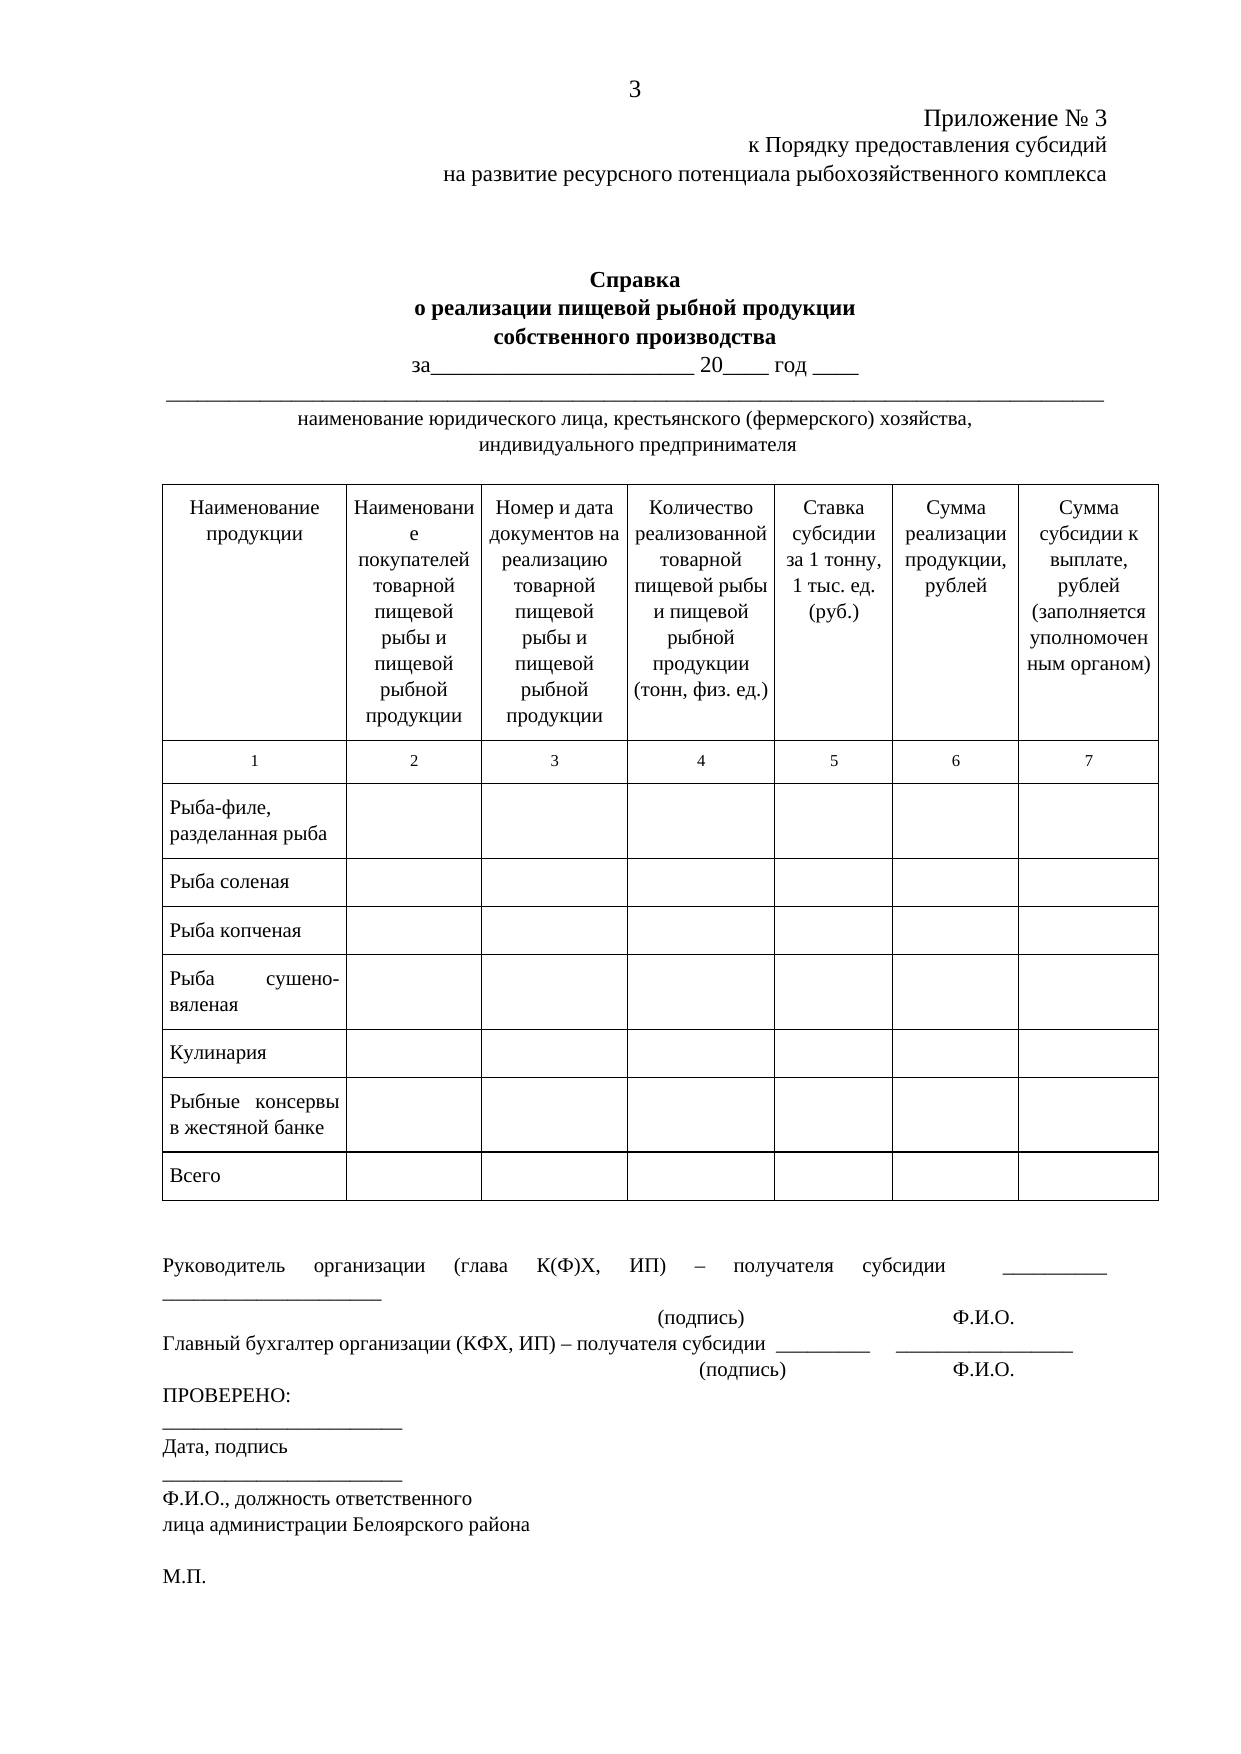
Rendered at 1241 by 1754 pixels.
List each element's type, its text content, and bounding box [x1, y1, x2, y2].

table_cell [775, 1153, 892, 1200]
table_cell Рыба-филе, разделанная рыба [163, 784, 346, 857]
table_cell [628, 859, 774, 906]
table_cell [628, 784, 774, 857]
text собственного производства [162, 323, 1107, 349]
text Главный бухгалтер организации (КФХ, ИП) – получателя субсидии _________ _________________ [162, 1331, 1107, 1355]
table_cell Рыба сушено-вяленая [163, 955, 346, 1029]
table_cell [1019, 859, 1158, 906]
table_cell [347, 1153, 481, 1200]
table_cell Кулинария [163, 1030, 346, 1077]
text о реализации пищевой рыбной продукции [162, 294, 1107, 321]
table_cell [347, 907, 481, 954]
table_header Сумма субсидии к выплате, рублей (заполняется уполномоченным органом) [1019, 485, 1158, 739]
table_cell [482, 784, 627, 857]
table_cell [893, 907, 1018, 954]
table_cell [775, 859, 892, 906]
table_header Наименование покупателей товарной пищевой рыбы и пищевой рыбной продукции [347, 485, 481, 739]
text Приложение № 3 [162, 103, 1107, 131]
table_cell [482, 1030, 627, 1077]
table_cell [1019, 1078, 1158, 1151]
text Руководитель организации (глава К(Ф)Х, ИП) – получателя субсидии __________ _____________________ [162, 1253, 1107, 1303]
table_cell 3 [482, 741, 627, 783]
text к Порядку предоставления субсидий [162, 131, 1107, 158]
table_cell [893, 859, 1018, 906]
text (подпись) Ф.И.О. [162, 1305, 1107, 1329]
text ПРОВЕРЕНО: [162, 1382, 1107, 1407]
table_cell [628, 907, 774, 954]
table_cell [775, 1030, 892, 1077]
table_cell [775, 1078, 892, 1151]
text наименование юридического лица, крестьянского (фермерского) хозяйства, [162, 406, 1107, 430]
table_cell [628, 1030, 774, 1077]
table_cell [482, 1078, 627, 1151]
table_cell 5 [775, 741, 892, 783]
table_cell [1019, 955, 1158, 1029]
text М.П. [162, 1564, 1107, 1588]
table_cell [482, 907, 627, 954]
text на развитие ресурсного потенциала рыбохозяйственного комплекса [162, 160, 1107, 186]
table_cell [1019, 1030, 1158, 1077]
table_cell [775, 907, 892, 954]
text __________________________________________________________________________________________ [162, 380, 1107, 404]
table_cell [628, 955, 774, 1029]
table_header Ставка субсидии за 1 тонну, 1 тыс. ед. (руб.) [775, 485, 892, 739]
table_cell 2 [347, 741, 481, 783]
table_cell [893, 1078, 1018, 1151]
table_cell [1019, 1153, 1158, 1200]
text Дата, подпись [162, 1434, 1107, 1458]
table_cell [347, 955, 481, 1029]
table_header Наименование продукции [163, 485, 346, 739]
table_cell 1 [163, 741, 346, 783]
table_header Количество реализованной товарной пищевой рыбы и пищевой рыбной продукции (тонн, физ. ед.) [628, 485, 774, 739]
table_cell [347, 859, 481, 906]
table_cell [347, 1078, 481, 1151]
table_cell Рыбные консервы в жестяной банке [163, 1078, 346, 1151]
table_cell [628, 1153, 774, 1200]
table_cell 4 [628, 741, 774, 783]
table_cell [347, 784, 481, 857]
text _______________________ [162, 1460, 1107, 1484]
text (подпись) Ф.И.О. [162, 1357, 1107, 1381]
table_cell [893, 1153, 1018, 1200]
text лица администрации Белоярского района [162, 1512, 1107, 1536]
table_cell [482, 1153, 627, 1200]
table_cell [893, 955, 1018, 1029]
text Справка [162, 266, 1107, 292]
table_header Сумма реализации продукции, рублей [893, 485, 1018, 739]
table_cell [775, 955, 892, 1029]
table_cell [775, 784, 892, 857]
table_header Номер и дата документов на реализацию товарной пищевой рыбы и пищевой рыбной продукции [482, 485, 627, 739]
text за_______________________ 20____ год ____ [162, 351, 1107, 378]
table_cell Всего [163, 1153, 346, 1200]
table_cell [1019, 907, 1158, 954]
text индивидуального предпринимателя [162, 432, 1107, 456]
table_cell [893, 784, 1018, 857]
text Ф.И.О., должность ответственного [162, 1486, 1107, 1510]
table_cell 7 [1019, 741, 1158, 783]
table_cell [347, 1030, 481, 1077]
table_cell [482, 859, 627, 906]
text _______________________ [162, 1408, 1107, 1432]
table_cell [628, 1078, 774, 1151]
table_cell [893, 1030, 1018, 1077]
table_cell [482, 955, 627, 1029]
table_cell [1019, 784, 1158, 857]
table_cell Рыба соленая [163, 859, 346, 906]
table_cell Рыба копченая [163, 907, 346, 954]
table_cell 6 [893, 741, 1018, 783]
